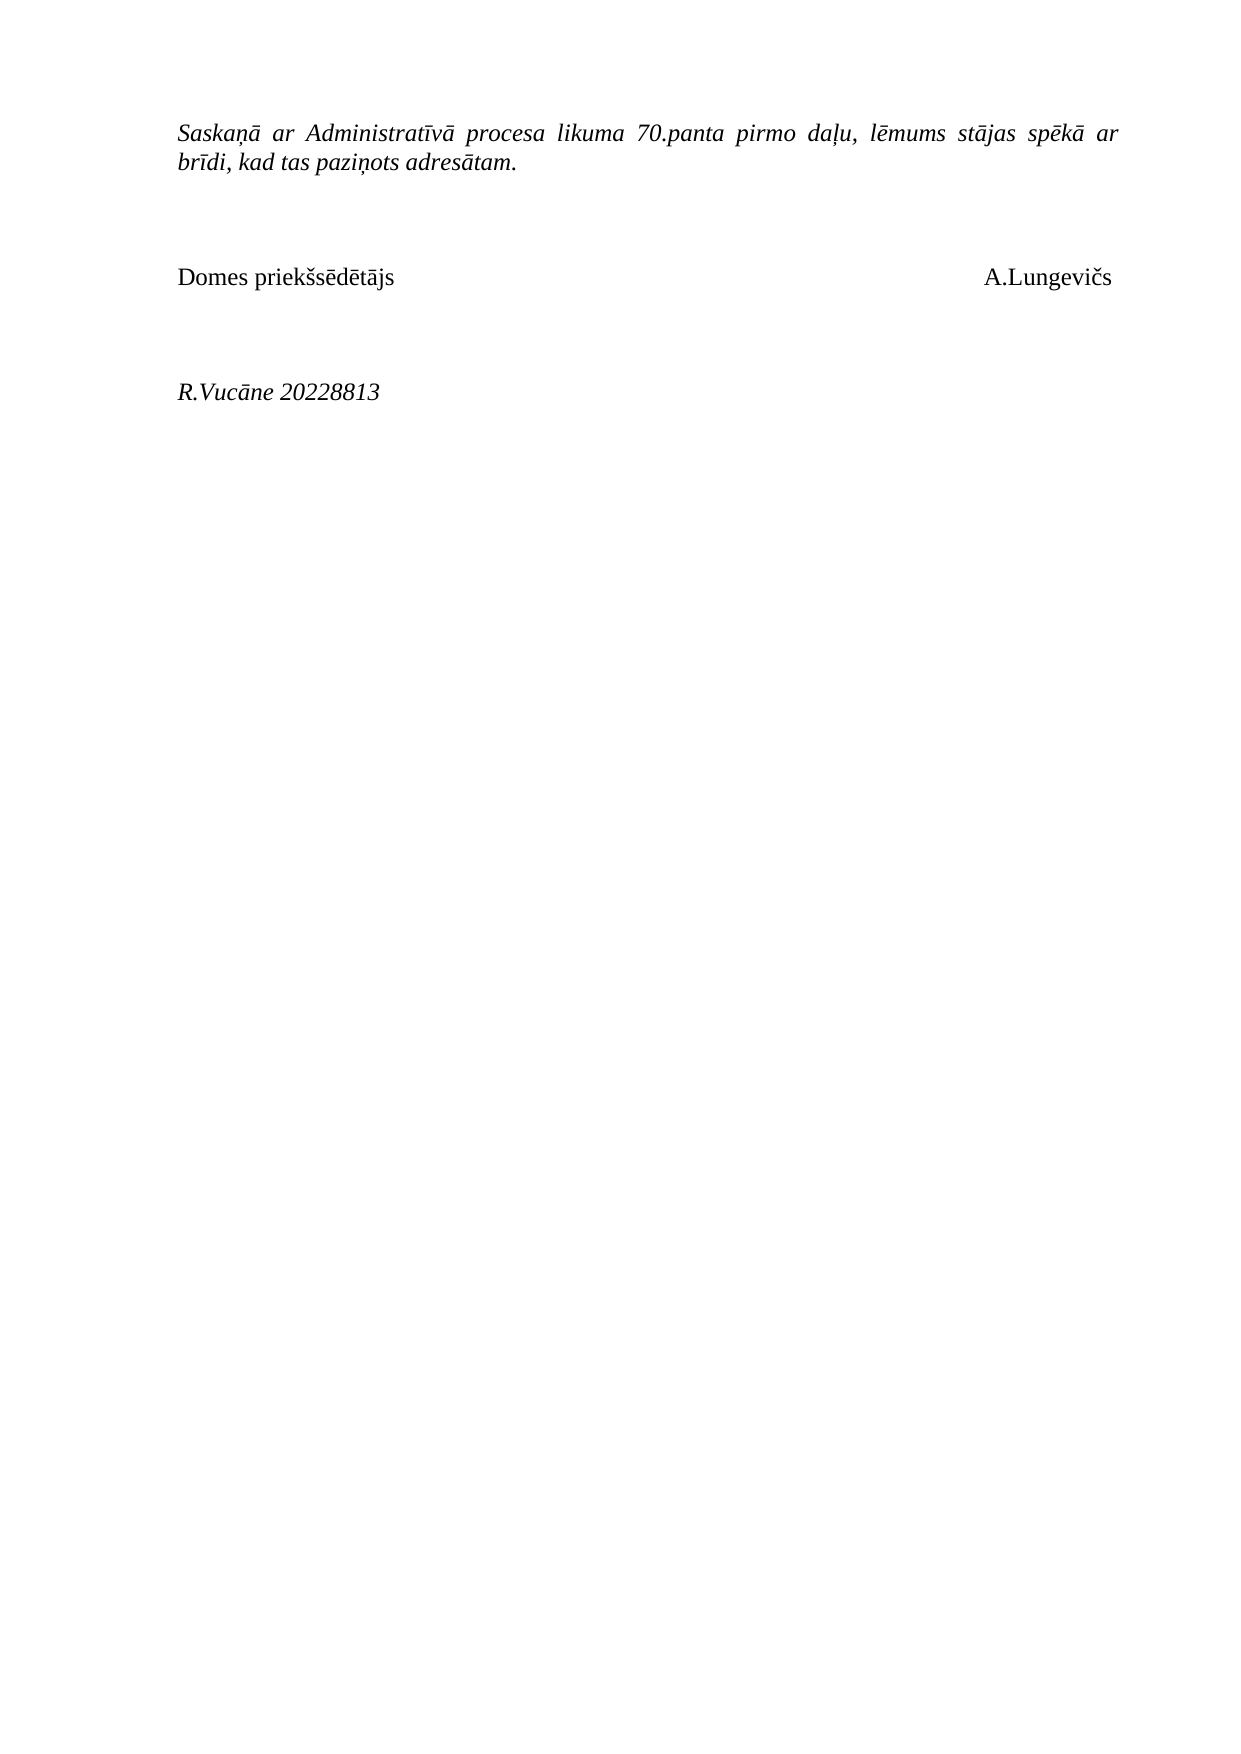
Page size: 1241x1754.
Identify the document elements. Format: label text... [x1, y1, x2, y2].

text Saskaņā ar Administratīvā procesa likuma 70.panta pirmo daļu, lēmums stājas spēkā ar brīdi, kad tas paziņots adresātam. [177, 118, 1122, 176]
text R.Vucāne 20228813 [177, 377, 1113, 406]
text Domes priekšsēdētājs A.Lungevičs [177, 262, 1113, 291]
